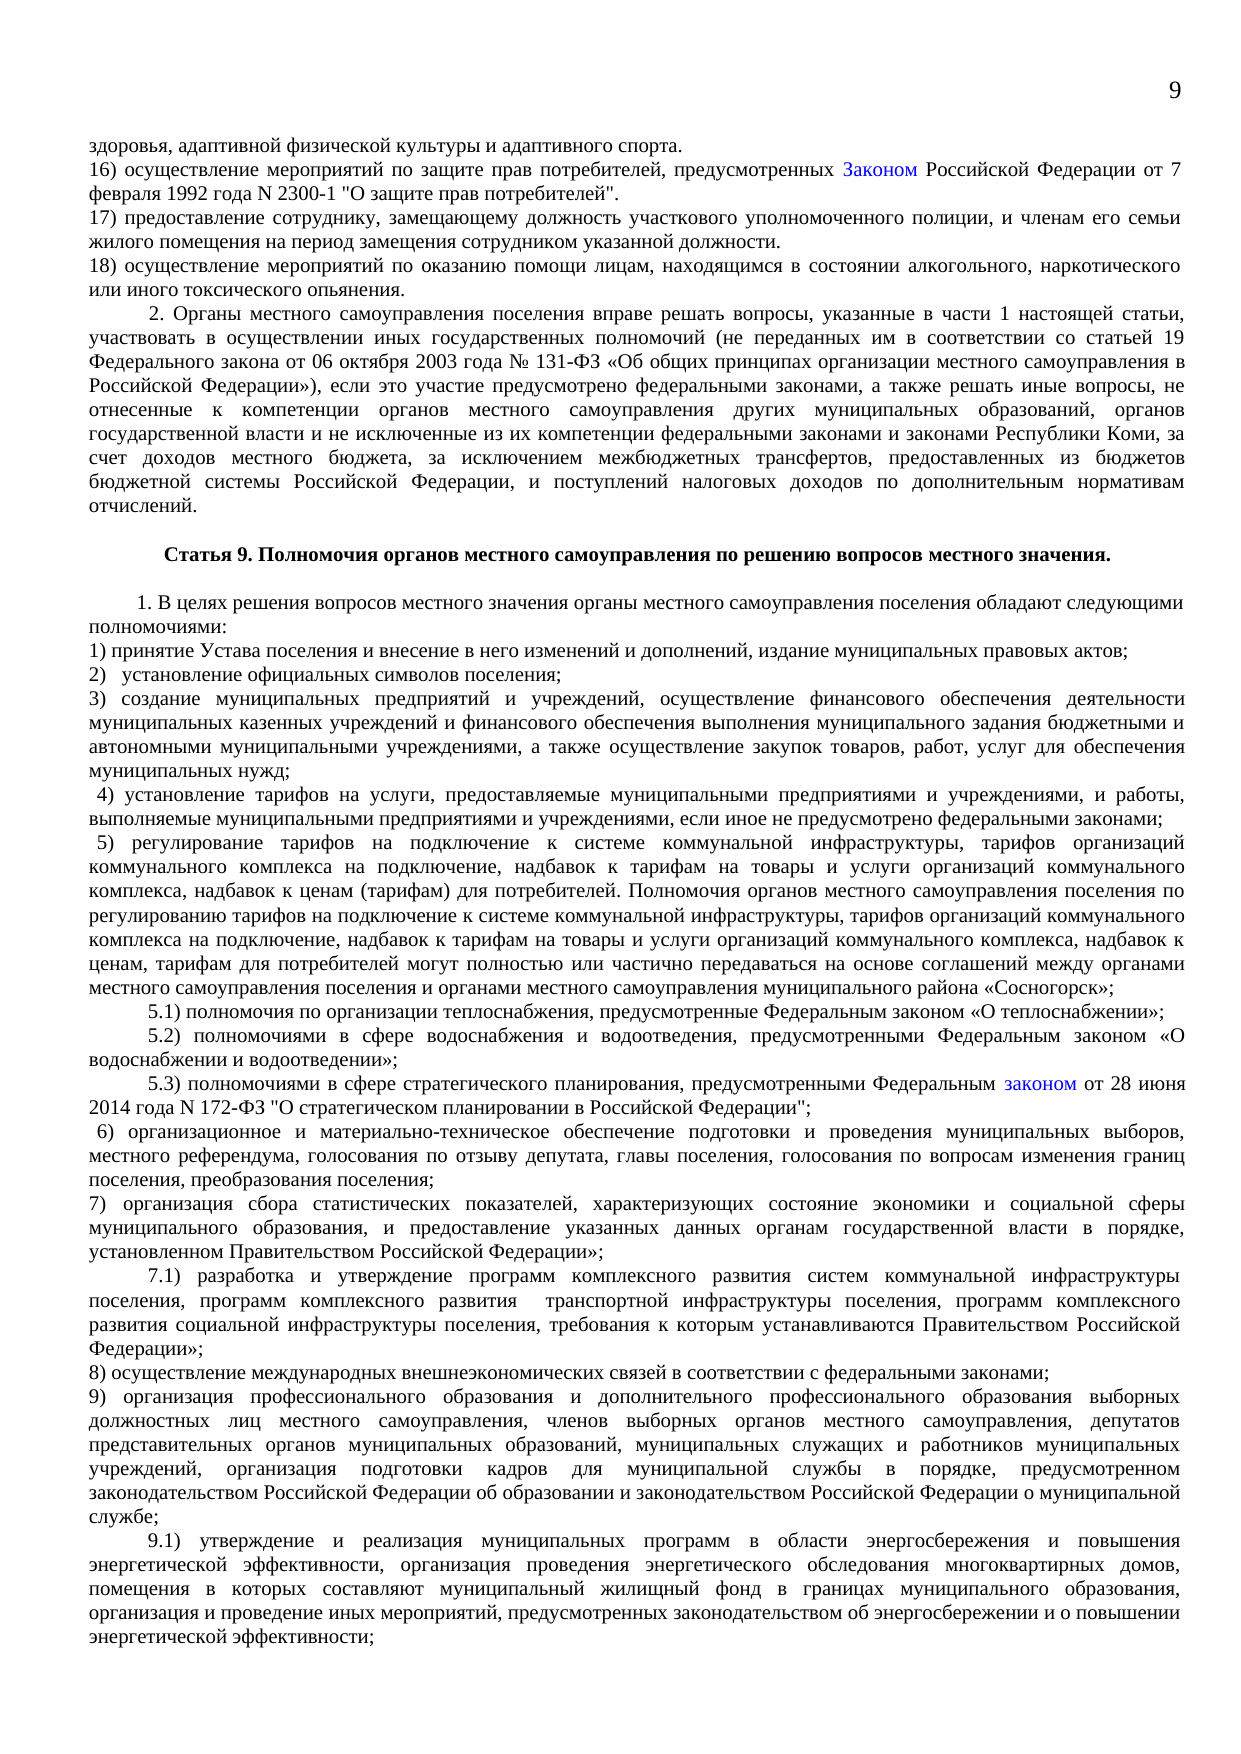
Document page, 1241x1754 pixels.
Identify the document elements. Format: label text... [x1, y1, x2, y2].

text 18) осуществление мероприятий по оказанию помощи лицам, находящимся в состоянии алкогольного, наркотического или иного токсического опьянения. [89, 253, 1181, 301]
text 1. В целях решения вопросов местного значения органы местного самоуправления поселения обладают следующими полномочиями: [89, 590, 1186, 638]
text 16) осуществление мероприятий по защите прав потребителей, предусмотренных Законом Российской Федерации от 7 февраля 1992 года N 2300-1 "О защите прав потребителей". [89, 157, 1181, 205]
text 8) осуществление международных внешнеэкономических связей в соответствии с федеральными законами; [89, 1360, 1186, 1384]
text 5) регулирование тарифов на подключение к системе коммунальной инфраструктуры, тарифов организаций коммунального комплекса на подключение, надбавок к тарифам на товары и услуги организаций коммунального комплекса, надбавок к ценам (тарифам) для потребителей. Полномочия органов местного самоуправления поселения по регулированию тарифов на подключение к системе коммунальной инфраструктуры, тарифов организаций коммунального комплекса на подключение, надбавок к тарифам на товары и услуги организаций коммунального комплекса, надбавок к ценам, тарифам для потребителей могут полностью или частично передаваться на основе соглашений между органами местного самоуправления поселения и органами местного самоуправления муниципального района «Сосногорск»; [89, 830, 1186, 999]
text 2. Органы местного самоуправления поселения вправе решать вопросы, указанные в части 1 настоящей статьи, участвовать в осуществлении иных государственных полномочий (не переданных им в соответствии со статьей 19 Федерального закона от 06 октября 2003 года № 131-ФЗ «Об общих принципах организации местного самоуправления в Российской Федерации»), если это участие предусмотрено федеральными законами, а также решать иные вопросы, не отнесенные к компетенции органов местного самоуправления других муниципальных образований, органов государственной власти и не исключенные из их компетенции федеральными законами и законами Республики Коми, за счет доходов местного бюджета, за исключением межбюджетных трансфертов, предоставленных из бюджетов бюджетной системы Российской Федерации, и поступлений налоговых доходов по дополнительным нормативам отчислений. [89, 301, 1186, 517]
text 9.1) утверждение и реализация муниципальных программ в области энергосбережения и повышения энергетической эффективности, организация проведения энергетического обследования многоквартирных домов, помещения в которых составляют муниципальный жилищный фонд в границах муниципального образования, организация и проведение иных мероприятий, предусмотренных законодательством об энергосбережении и о повышении энергетической эффективности; [89, 1528, 1181, 1648]
text 4) установление тарифов на услуги, предоставляемые муниципальными предприятиями и учреждениями, и работы, выполняемые муниципальными предприятиями и учреждениями, если иное не предусмотрено федеральными законами; [89, 782, 1186, 830]
text 6) организационное и материально-техническое обеспечение подготовки и проведения муниципальных выборов, местного референдума, голосования по отзыву депутата, главы поселения, голосования по вопросам изменения границ поселения, преобразования поселения; [89, 1119, 1186, 1191]
text 7) организация сбора статистических показателей, характеризующих состояние экономики и социальной сферы муниципального образования, и предоставление указанных данных органам государственной власти в порядке, установленном Правительством Российской Федерации»; [89, 1191, 1186, 1263]
text 5.3) полномочиями в сфере стратегического планирования, предусмотренными Федеральным законом от 28 июня 2014 года N 172-ФЗ "О стратегическом планировании в Российской Федерации"; [89, 1071, 1186, 1119]
text 5.2) полномочиями в сфере водоснабжения и водоотведения, предусмотренными Федеральным законом «О водоснабжении и водоотведении»; [89, 1023, 1186, 1071]
text 5.1) полномочия по организации теплоснабжения, предусмотренные Федеральным законом «О теплоснабжении»; [89, 999, 1186, 1023]
text Статья 9. Полномочия органов местного самоуправления по решению вопросов местного значения. [89, 542, 1186, 566]
text 2) установление официальных символов поселения; [89, 662, 1186, 686]
text 9) организация профессионального образования и дополнительного профессионального образования выборных должностных лиц местного самоуправления, членов выборных органов местного самоуправления, депутатов представительных органов муниципальных образований, муниципальных служащих и работников муниципальных учреждений, организация подготовки кадров для муниципальной службы в порядке, предусмотренном законодательством Российской Федерации об образовании и законодательством Российской Федерации о муниципальной службе; [89, 1384, 1181, 1528]
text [89, 132, 1181, 157]
text 17) предоставление сотруднику, замещающему должность участкового уполномоченного полиции, и членам его семьи жилого помещения на период замещения сотрудником указанной должности. [89, 205, 1181, 253]
text 1) принятие Устава поселения и внесение в него изменений и дополнений, издание муниципальных правовых актов; [89, 638, 1186, 662]
text 3) создание муниципальных предприятий и учреждений, осуществление финансового обеспечения деятельности муниципальных казенных учреждений и финансового обеспечения выполнения муниципального задания бюджетными и автономными муниципальными учреждениями, а также осуществление закупок товаров, работ, услуг для обеспечения муниципальных нужд; [89, 686, 1186, 782]
text 7.1) разработка и утверждение программ комплексного развития систем коммунальной инфраструктуры поселения, программ комплексного развития транспортной инфраструктуры поселения, программ комплексного развития социальной инфраструктуры поселения, требования к которым устанавливаются Правительством Российской Федерации»; [89, 1263, 1181, 1360]
